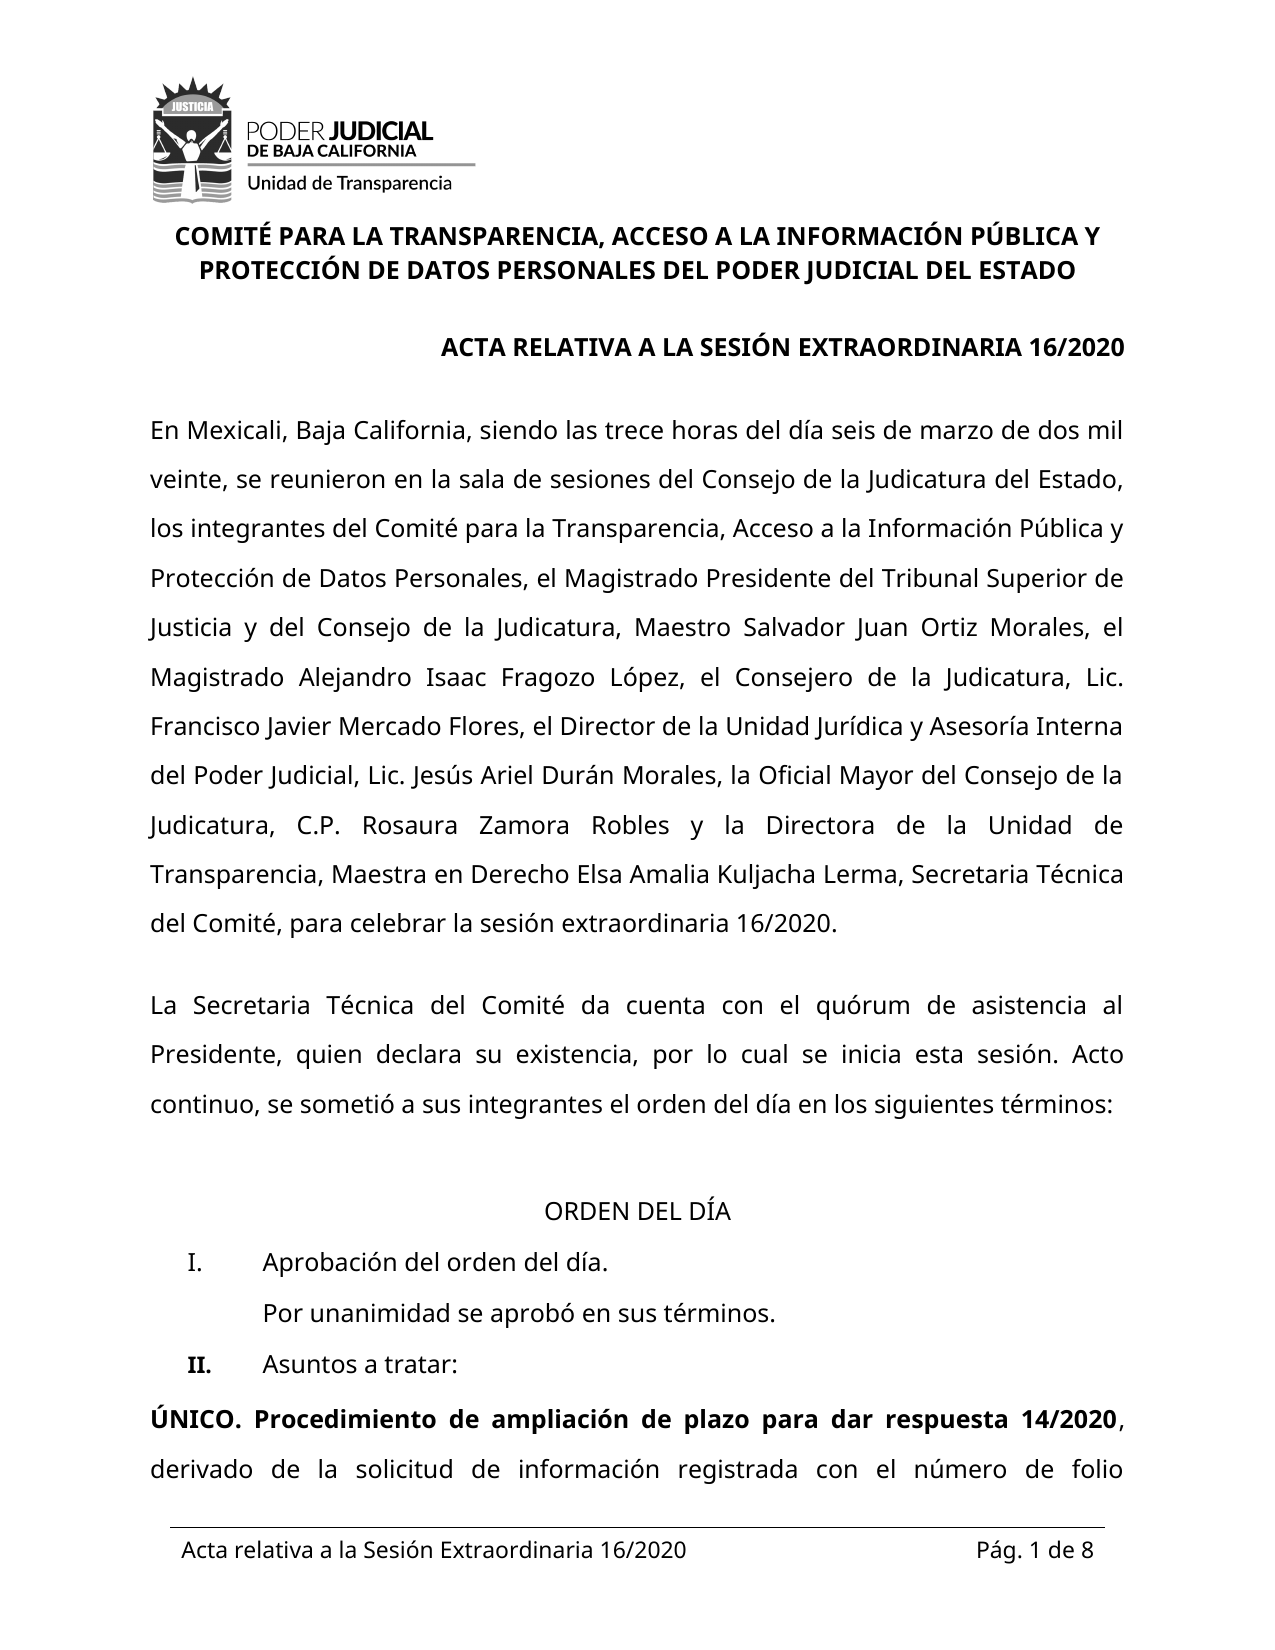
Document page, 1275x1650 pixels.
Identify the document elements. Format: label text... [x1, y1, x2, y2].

text En Mexicali, Baja California, siendo las trece horas del día seis de marzo de dos mil veinte, se reunieron en la sala de sesiones del Consejo de la Judicatura del Estado, los integrantes del Comité para la Transparencia, Acceso a la Información Pública y Protección de Datos Personales, el Magistrado Presidente del Tribunal Superior de Justicia y del Consejo de la Judicatura, Maestro Salvador Juan Ortiz Morales, el Magistrado Alejandro Isaac Fragozo López, el Consejero de la Judicatura, Lic. Francisco Javier Mercado Flores, el Director de la Unidad Jurídica y Asesoría Interna del Poder Judicial, Lic. Jesús Ariel Durán Morales, la Oficial Mayor del Consejo de la Judicatura, C.P. Rosaura Zamora Robles y la Directora de la Unidad de Transparencia, Maestra en Derecho Elsa Amalia Kuljacha Lerma, Secretaria Técnica del Comité, para celebrar la sesión extraordinaria 16/2020. [150, 412, 1125, 940]
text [150, 1402, 1125, 1485]
list Aprobación del orden del día. [187, 1244, 1125, 1278]
list Por unanimidad se aprobó en sus términos. [262, 1295, 1125, 1329]
text ACTA RELATIVA A LA SESIÓN EXTRAORDINARIA 16/2020 [150, 329, 1125, 363]
list Asuntos a tratar: [187, 1346, 1125, 1380]
text La Secretaria Técnica del Comité da cuenta con el quórum de asistencia al Presidente, quien declara su existencia, por lo cual se inicia esta sesión. Acto continuo, se sometió a sus integrantes el orden del día en los siguientes términos: [150, 988, 1125, 1121]
text COMITÉ PARA LA TRANSPARENCIA, ACCESO A LA INFORMACIÓN PÚBLICA Y PROTECCIÓN DE DATOS PERSONALES DEL PODER JUDICIAL DEL ESTADO [150, 219, 1125, 287]
text ORDEN DEL DÍA [150, 1193, 1125, 1227]
